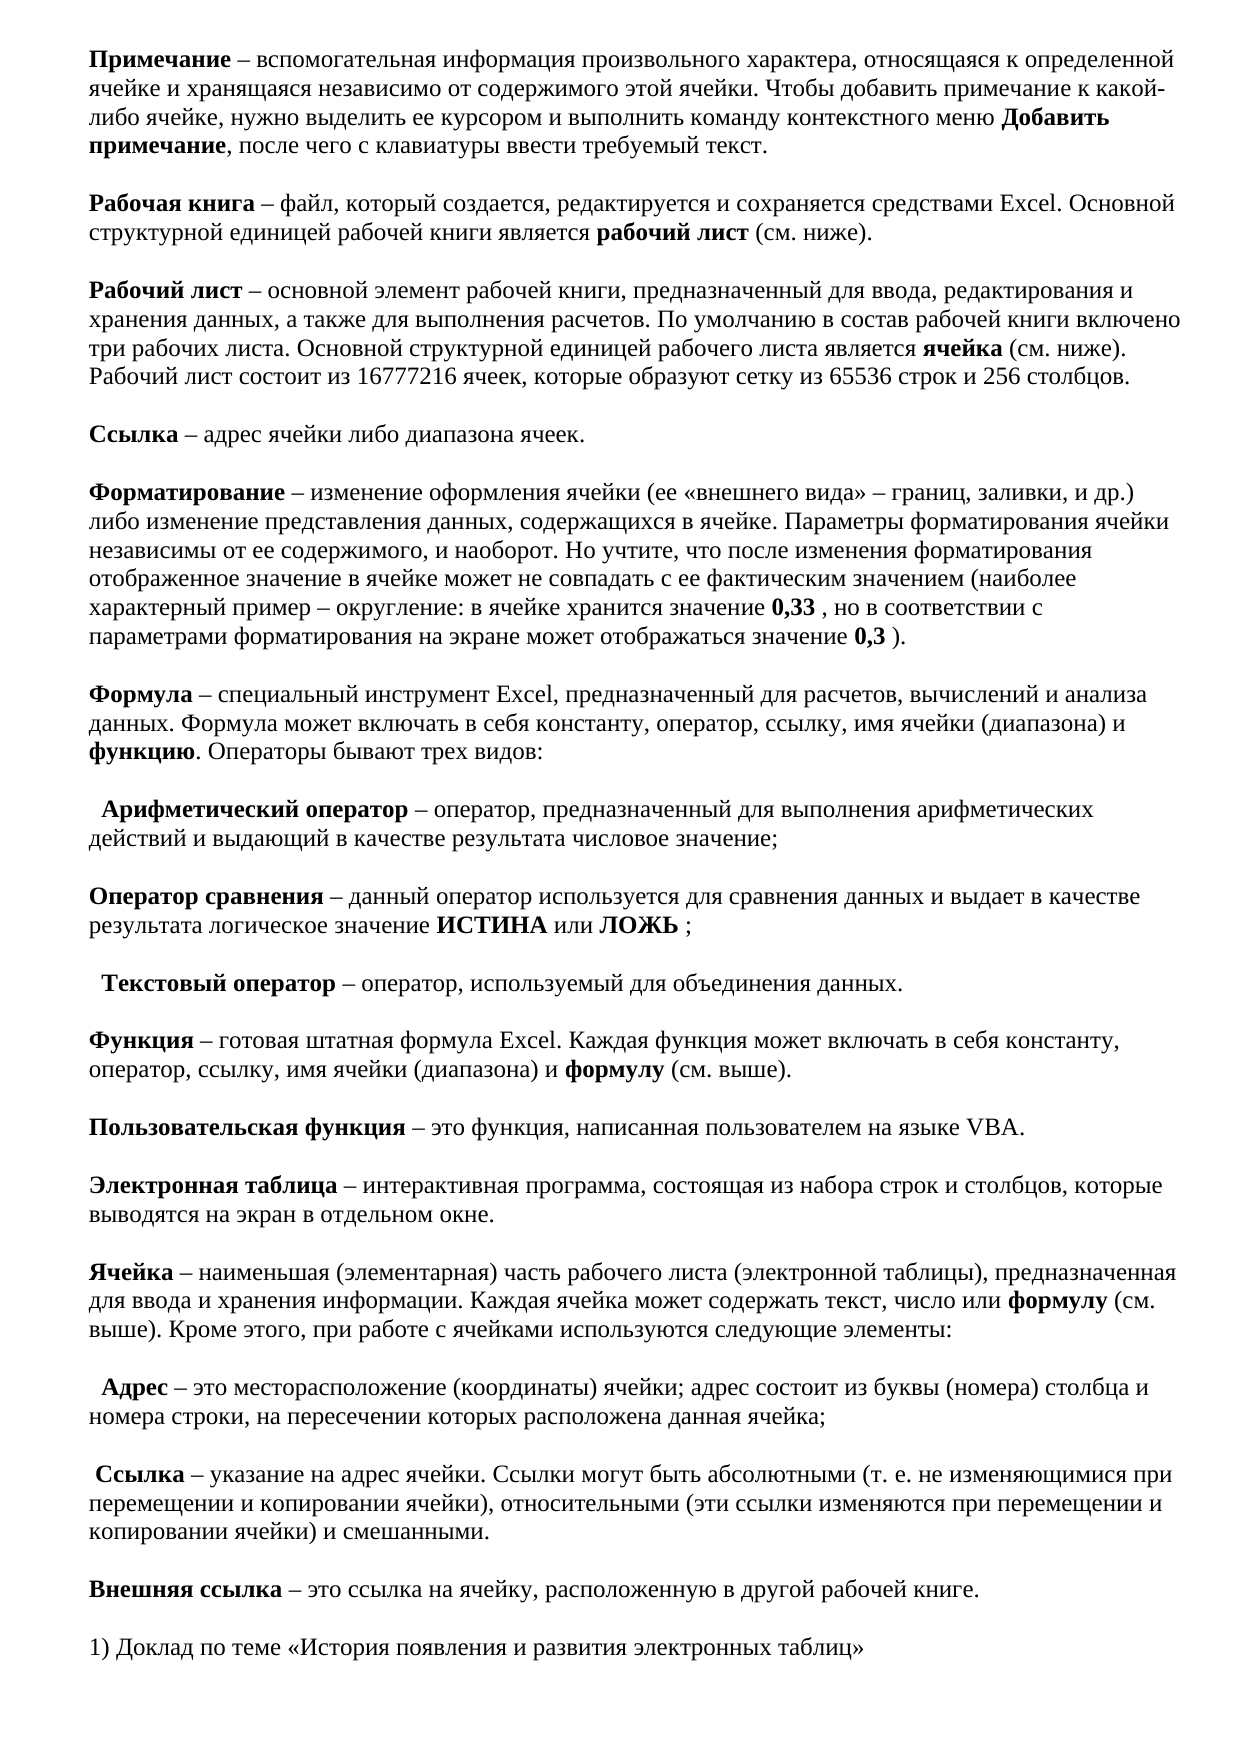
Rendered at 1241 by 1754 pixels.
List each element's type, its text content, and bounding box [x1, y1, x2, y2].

text Функция – готовая штатная формула Excel. Каждая функция может включать в себя константу, оператор, ссылку, имя ячейки (диапазона) и формулу (см. выше). [89, 1026, 1181, 1083]
text Рабочая книга – файл, который создается, редактируется и сохраняется средствами Excel. Основной структурной единицей рабочей книги является рабочий лист (см. ниже). [89, 188, 1181, 246]
text Примечание – вспомогательная информация произвольного характера, относящаяся к определенной ячейке и хранящаяся независимо от содержимого этой ячейки. Чтобы добавить примечание к какой-либо ячейке, нужно выделить ее курсором и выполнить команду контекстного меню Добавить примечание, после чего с клавиатуры ввести требуемый текст. [89, 44, 1181, 159]
text Электронная таблица – интерактивная программа, состоящая из набора строк и столбцов, которые выводятся на экран в отдельном окне. [89, 1170, 1181, 1228]
text Ссылка – указание на адрес ячейки. Ссылки могут быть абсолютными (т. е. не изменяющимися при перемещении и копировании ячейки), относительными (эти ссылки изменяются при перемещении и копировании ячейки) и смешанными. [89, 1459, 1181, 1545]
text Ссылка – адрес ячейки либо диапазона ячеек. [89, 419, 1181, 448]
text Рабочий лист – основной элемент рабочей книги, предназначенный для ввода, редактирования и хранения данных, а также для выполнения расчетов. По умолчанию в состав рабочей книги включено три рабочих листа. Основной структурной единицей рабочего листа является ячейка (см. ниже). Рабочий лист состоит из 16777216 ячеек, которые образуют сетку из 65536 строк и 256 столбцов. [89, 275, 1181, 390]
text Пользовательская функция – это функция, написанная пользователем на языке VBA. [89, 1112, 1181, 1141]
text Арифметический оператор – оператор, предназначенный для выполнения арифметических действий и выдающий в качестве результата числовое значение; [89, 794, 1181, 852]
text Ячейка – наименьшая (элементарная) часть рабочего листа (электронной таблицы), предназначенная для ввода и хранения информации. Каждая ячейка может содержать текст, число или формулу (см. выше). Кроме этого, при работе с ячейками используются следующие элементы: [89, 1257, 1181, 1343]
text Текстовый оператор – оператор, используемый для объединения данных. [89, 968, 1181, 996]
text Формула – специальный инструмент Excel, предназначенный для расчетов, вычислений и анализа данных. Формула может включать в себя константу, оператор, ссылку, имя ячейки (диапазона) и функцию. Операторы бывают трех видов: [89, 679, 1181, 765]
text Форматирование – изменение оформления ячейки (ее «внешнего вида» – границ, заливки, и др.) либо изменение представления данных, содержащихся в ячейке. Параметры форматирования ячейки независимы от ее содержимого, и наоборот. Но учтите, что после изменения форматирования отображенное значение в ячейке может не совпадать с ее фактическим значением (наиболее характерный пример – округление: в ячейке хранится значение 0,33 , но в соответствии с параметрами форматирования на экране может отображаться значение 0,3 ). [89, 477, 1181, 650]
text Внешняя ссылка – это ссылка на ячейку, расположенную в другой рабочей книге. [89, 1574, 1181, 1603]
text Адрес – это месторасположение (координаты) ячейки; адрес состоит из буквы (номера) столбца и номера строки, на пересечении которых расположена данная ячейка; [89, 1372, 1181, 1430]
text Оператор сравнения – данный оператор используется для сравнения данных и выдает в качестве результата логическое значение ИСТИНА или ЛОЖЬ ; [89, 881, 1181, 938]
text 1) Доклад по теме «История появления и развития электронных таблиц» [89, 1632, 1181, 1661]
